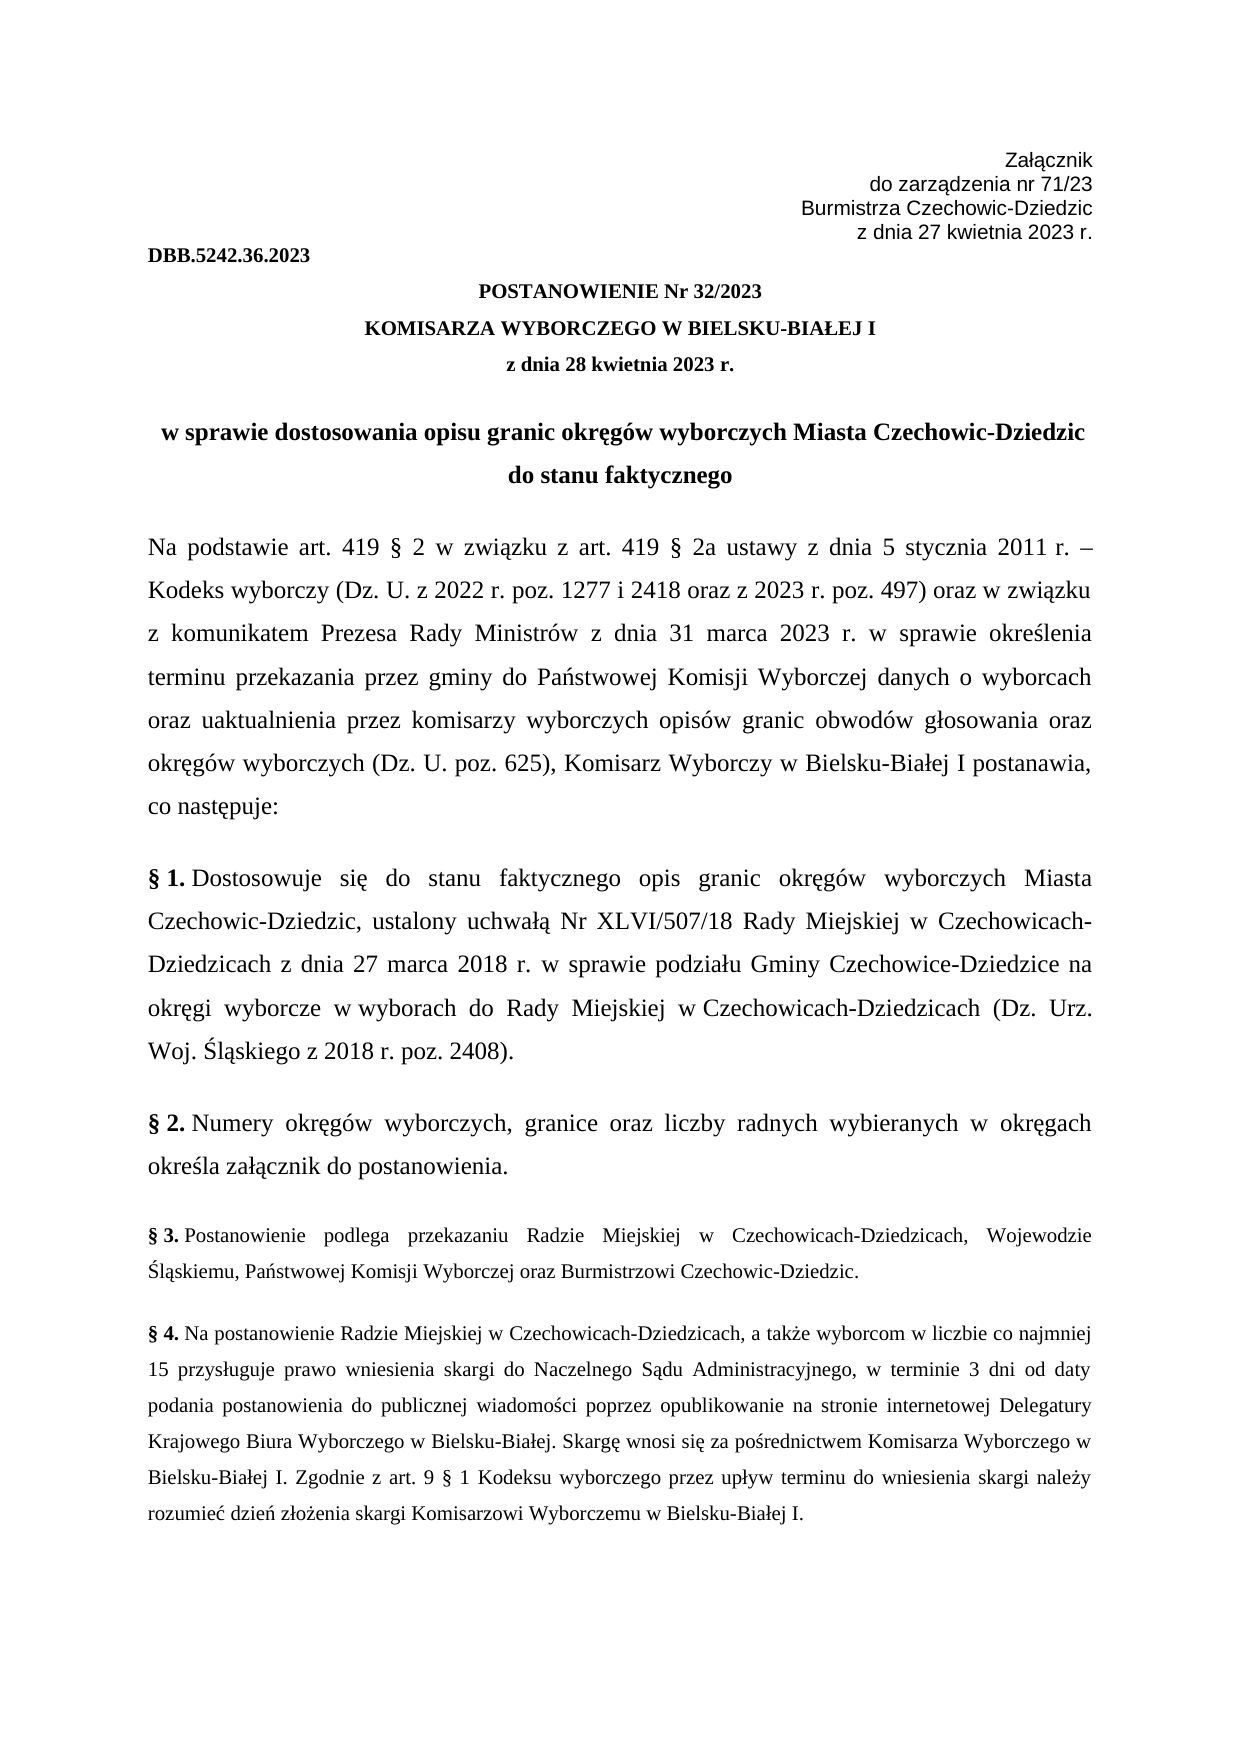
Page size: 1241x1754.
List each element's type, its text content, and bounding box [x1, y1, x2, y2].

text Załącznik [148, 148, 1093, 172]
text § 4. Na postanowienie Radzie Miejskiej w Czechowicach-Dziedzicach, a także wyborcom w liczbie co najmniej 15 przysługuje prawo wniesienia skargi do Naczelnego Sądu Administracyjnego, w terminie 3 dni od daty podania postanowienia do publicznej wiadomości poprzez opublikowanie na stronie internetowej Delegatury Krajowego Biura Wyborczego w Bielsku-Białej. Skargę wnosi się za pośrednictwem Komisarza Wyborczego w Bielsku-Białej I. Zgodnie z art. 9 § 1 Kodeksu wyborczego przez upływ terminu do wniesienia skargi należy rozumieć dzień złożenia skargi Komisarzowi Wyborczemu w Bielsku-Białej I. [148, 1321, 1093, 1525]
text w sprawie dostosowania opisu granic okręgów wyborczych Miasta Czechowic-Dziedzic do stanu faktycznego [148, 417, 1093, 489]
text z dnia 27 kwietnia 2023 r. [148, 219, 1093, 243]
text POSTANOWIENIE Nr 32/2023 [148, 279, 1093, 303]
text § 3. Postanowienie podlega przekazaniu Radzie Miejskiej w Czechowicach-Dziedzicach, Wojewodzie Śląskiemu, Państwowej Komisji Wyborczej oraz Burmistrzowi Czechowic-Dziedzic. [148, 1223, 1093, 1283]
text DBB.5242.36.2023 [148, 243, 1093, 267]
text KOMISARZA WYBORCZEGO W BIELSKU-BIAŁEJ I [148, 316, 1093, 339]
text Burmistrza Czechowic-Dziedzic [148, 196, 1093, 219]
text z dnia 28 kwietnia 2023 r. [148, 352, 1093, 376]
text § 1. Dostosowuje się do stanu faktycznego opis granic okręgów wyborczych Miasta Czechowic-Dziedzic, ustalony uchwałą Nr XLVI/507/18 Rady Miejskiej w Czechowicach-Dziedzicach z dnia 27 marca 2018 r. w sprawie podziału Gminy Czechowice-Dziedzice na okręgi wyborcze w wyborach do Rady Miejskiej w Czechowicach-Dziedzicach (Dz. Urz. Woj. Śląskiego z 2018 r. poz. 2408). [148, 863, 1093, 1064]
text § 2. Numery okręgów wyborczych, granice oraz liczby radnych wybieranych w okręgach określa załącznik do postanowienia. [148, 1108, 1093, 1180]
text do zarządzenia nr 71/23 [148, 172, 1093, 196]
text Na podstawie art. 419 § 2 w związku z art. 419 § 2a ustawy z dnia 5 stycznia 2011 r. – Kodeks wyborczy (Dz. U. z 2022 r. poz. 1277 i 2418 oraz z 2023 r. poz. 497) oraz w związku z komunikatem Prezesa Rady Ministrów z dnia 31 marca 2023 r. w sprawie określenia terminu przekazania przez gminy do Państwowej Komisji Wyborczej danych o wyborcach oraz uaktualnienia przez komisarzy wyborczych opisów granic obwodów głosowania oraz okręgów wyborczych (Dz. U. poz. 625), Komisarz Wyborczy w Bielsku-Białej I postanawia, co następuje: [148, 532, 1093, 820]
